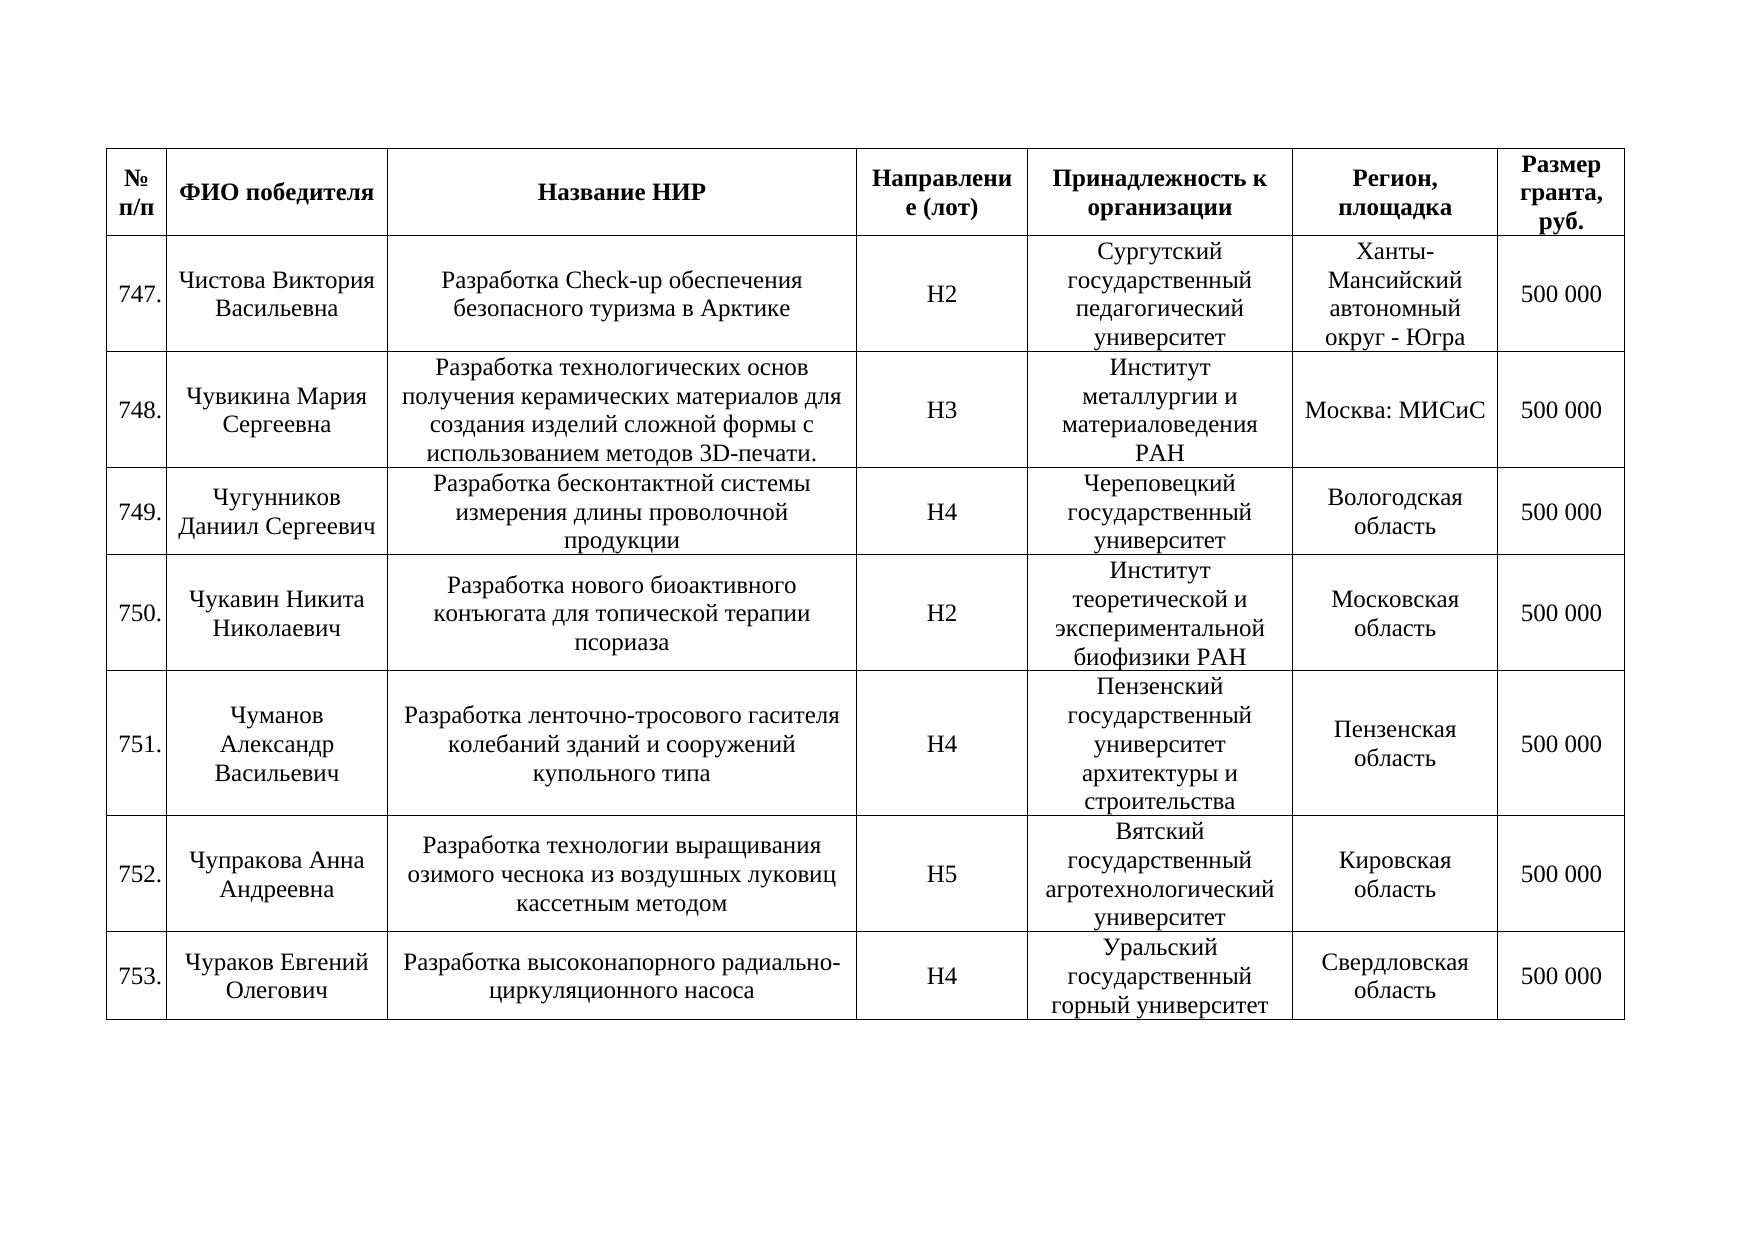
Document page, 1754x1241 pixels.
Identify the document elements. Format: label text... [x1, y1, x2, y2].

table_header ФИО победителя [167, 149, 387, 235]
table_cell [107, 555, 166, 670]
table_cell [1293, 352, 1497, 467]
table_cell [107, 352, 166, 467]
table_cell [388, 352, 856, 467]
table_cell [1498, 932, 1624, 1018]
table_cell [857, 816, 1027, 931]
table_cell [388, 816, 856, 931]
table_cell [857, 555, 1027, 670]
table_header Название НИР [388, 149, 856, 235]
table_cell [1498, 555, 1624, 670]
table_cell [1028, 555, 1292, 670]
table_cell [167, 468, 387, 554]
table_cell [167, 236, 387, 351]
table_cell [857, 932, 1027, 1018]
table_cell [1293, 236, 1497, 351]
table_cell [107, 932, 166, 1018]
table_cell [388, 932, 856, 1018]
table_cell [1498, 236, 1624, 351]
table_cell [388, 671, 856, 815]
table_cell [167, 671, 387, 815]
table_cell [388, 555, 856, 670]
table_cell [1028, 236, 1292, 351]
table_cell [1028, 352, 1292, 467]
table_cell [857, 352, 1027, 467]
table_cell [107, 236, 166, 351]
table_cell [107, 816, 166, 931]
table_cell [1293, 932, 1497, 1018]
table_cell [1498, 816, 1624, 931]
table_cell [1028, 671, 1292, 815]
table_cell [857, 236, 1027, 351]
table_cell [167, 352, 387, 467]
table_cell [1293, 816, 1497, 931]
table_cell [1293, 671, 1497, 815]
table_header № п/п [107, 149, 166, 235]
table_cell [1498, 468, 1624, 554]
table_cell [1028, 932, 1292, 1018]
table_header Принадлежность к организации [1028, 149, 1292, 235]
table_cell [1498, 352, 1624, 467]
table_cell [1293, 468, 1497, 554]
table_header Направление (лот) [857, 149, 1027, 235]
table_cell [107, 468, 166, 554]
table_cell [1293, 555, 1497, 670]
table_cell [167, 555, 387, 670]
table_header Регион, площадка [1293, 149, 1497, 235]
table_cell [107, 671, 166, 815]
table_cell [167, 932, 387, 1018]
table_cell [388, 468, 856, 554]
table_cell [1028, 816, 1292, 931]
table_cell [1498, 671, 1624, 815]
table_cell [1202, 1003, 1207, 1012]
table_header Размер гранта, руб. [1498, 149, 1624, 235]
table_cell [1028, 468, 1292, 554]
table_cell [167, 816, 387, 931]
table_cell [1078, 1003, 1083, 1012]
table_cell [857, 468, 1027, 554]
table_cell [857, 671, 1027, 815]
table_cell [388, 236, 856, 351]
